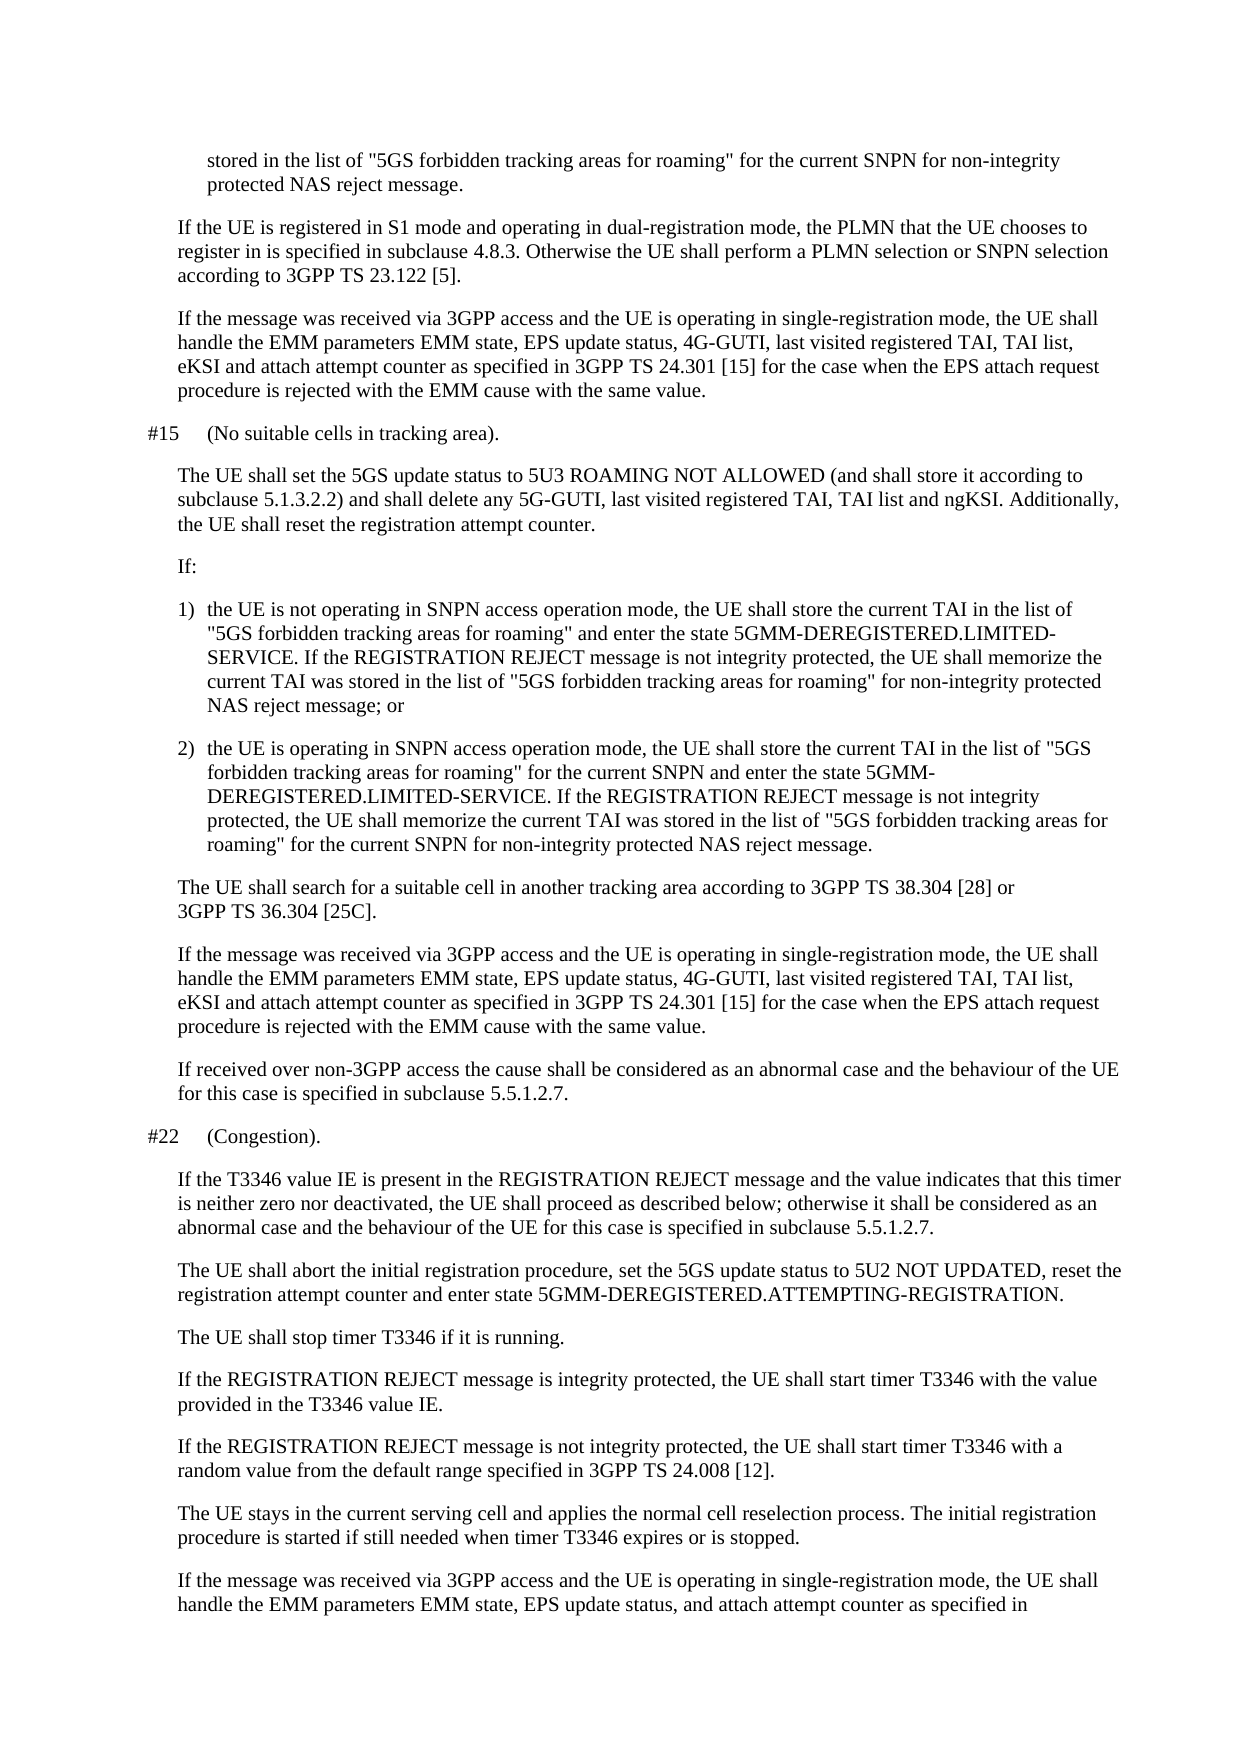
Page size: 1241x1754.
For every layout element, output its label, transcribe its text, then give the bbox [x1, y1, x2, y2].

text The UE shall search for a suitable cell in another tracking area according to 3GPP TS 38.304 [28] or 3GPP TS 36.304 [25C]. [148, 875, 1122, 923]
text If the REGISTRATION REJECT message is integrity protected, the UE shall start timer T3346 with the value provided in the T3346 value IE. [148, 1367, 1122, 1416]
text 2) the UE is operating in SNPN access operation mode, the UE shall store the current TAI in the list of "5GS forbidden tracking areas for roaming" for the current SNPN and enter the state 5GMM-DEREGISTERED.LIMITED-SERVICE. If the REGISTRATION REJECT message is not integrity protected, the UE shall memorize the current TAI was stored in the list of "5GS forbidden tracking areas for roaming" for the current SNPN for non-integrity protected NAS reject message. [177, 736, 1122, 856]
text #15 (No suitable cells in tracking area). [148, 421, 1122, 444]
text If the REGISTRATION REJECT message is not integrity protected, the UE shall start timer T3346 with a random value from the default range specified in 3GPP TS 24.008 [12]. [148, 1434, 1122, 1482]
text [148, 1568, 1122, 1616]
text If the message was received via 3GPP access and the UE is operating in single-registration mode, the UE shall handle the EMM parameters EMM state, EPS update status, 4G-GUTI, last visited registered TAI, TAI list, eKSI and attach attempt counter as specified in 3GPP TS 24.301 [15] for the case when the EPS attach request procedure is rejected with the EMM cause with the same value. [148, 306, 1122, 402]
text The UE stays in the current serving cell and applies the normal cell reselection process. The initial registration procedure is started if still needed when timer T3346 expires or is stopped. [148, 1501, 1122, 1549]
text The UE shall set the 5GS update status to 5U3 ROAMING NOT ALLOWED (and shall store it according to subclause 5.1.3.2.2) and shall delete any 5G-GUTI, last visited registered TAI, TAI list and ngKSI. Additionally, the UE shall reset the registration attempt counter. [148, 463, 1122, 536]
text 1) the UE is not operating in SNPN access operation mode, the UE shall store the current TAI in the list of "5GS forbidden tracking areas for roaming" and enter the state 5GMM-DEREGISTERED.LIMITED-SERVICE. If the REGISTRATION REJECT message is not integrity protected, the UE shall memorize the current TAI was stored in the list of "5GS forbidden tracking areas for roaming" for non-integrity protected NAS reject message; or [177, 597, 1122, 717]
text If the T3346 value IE is present in the REGISTRATION REJECT message and the value indicates that this timer is neither zero nor deactivated, the UE shall proceed as described below; otherwise it shall be considered as an abnormal case and the behaviour of the UE for this case is specified in subclause 5.5.1.2.7. [148, 1167, 1122, 1239]
text #22 (Congestion). [148, 1124, 1122, 1148]
text If the message was received via 3GPP access and the UE is operating in single-registration mode, the UE shall handle the EMM parameters EMM state, EPS update status, 4G-GUTI, last visited registered TAI, TAI list, eKSI and attach attempt counter as specified in 3GPP TS 24.301 [15] for the case when the EPS attach request procedure is rejected with the EMM cause with the same value. [148, 942, 1122, 1038]
text The UE shall abort the initial registration procedure, set the 5GS update status to 5U2 NOT UPDATED, reset the registration attempt counter and enter state 5GMM-DEREGISTERED.ATTEMPTING-REGISTRATION. [148, 1258, 1122, 1306]
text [177, 148, 1122, 196]
text If received over non-3GPP access the cause shall be considered as an abnormal case and the behaviour of the UE for this case is specified in subclause 5.5.1.2.7. [148, 1057, 1122, 1105]
text The UE shall stop timer T3346 if it is running. [148, 1324, 1122, 1349]
text If the UE is registered in S1 mode and operating in dual-registration mode, the PLMN that the UE chooses to register in is specified in subclause 4.8.3. Otherwise the UE shall perform a PLMN selection or SNPN selection according to 3GPP TS 23.122 [5]. [148, 214, 1122, 287]
text If: [148, 554, 1122, 578]
